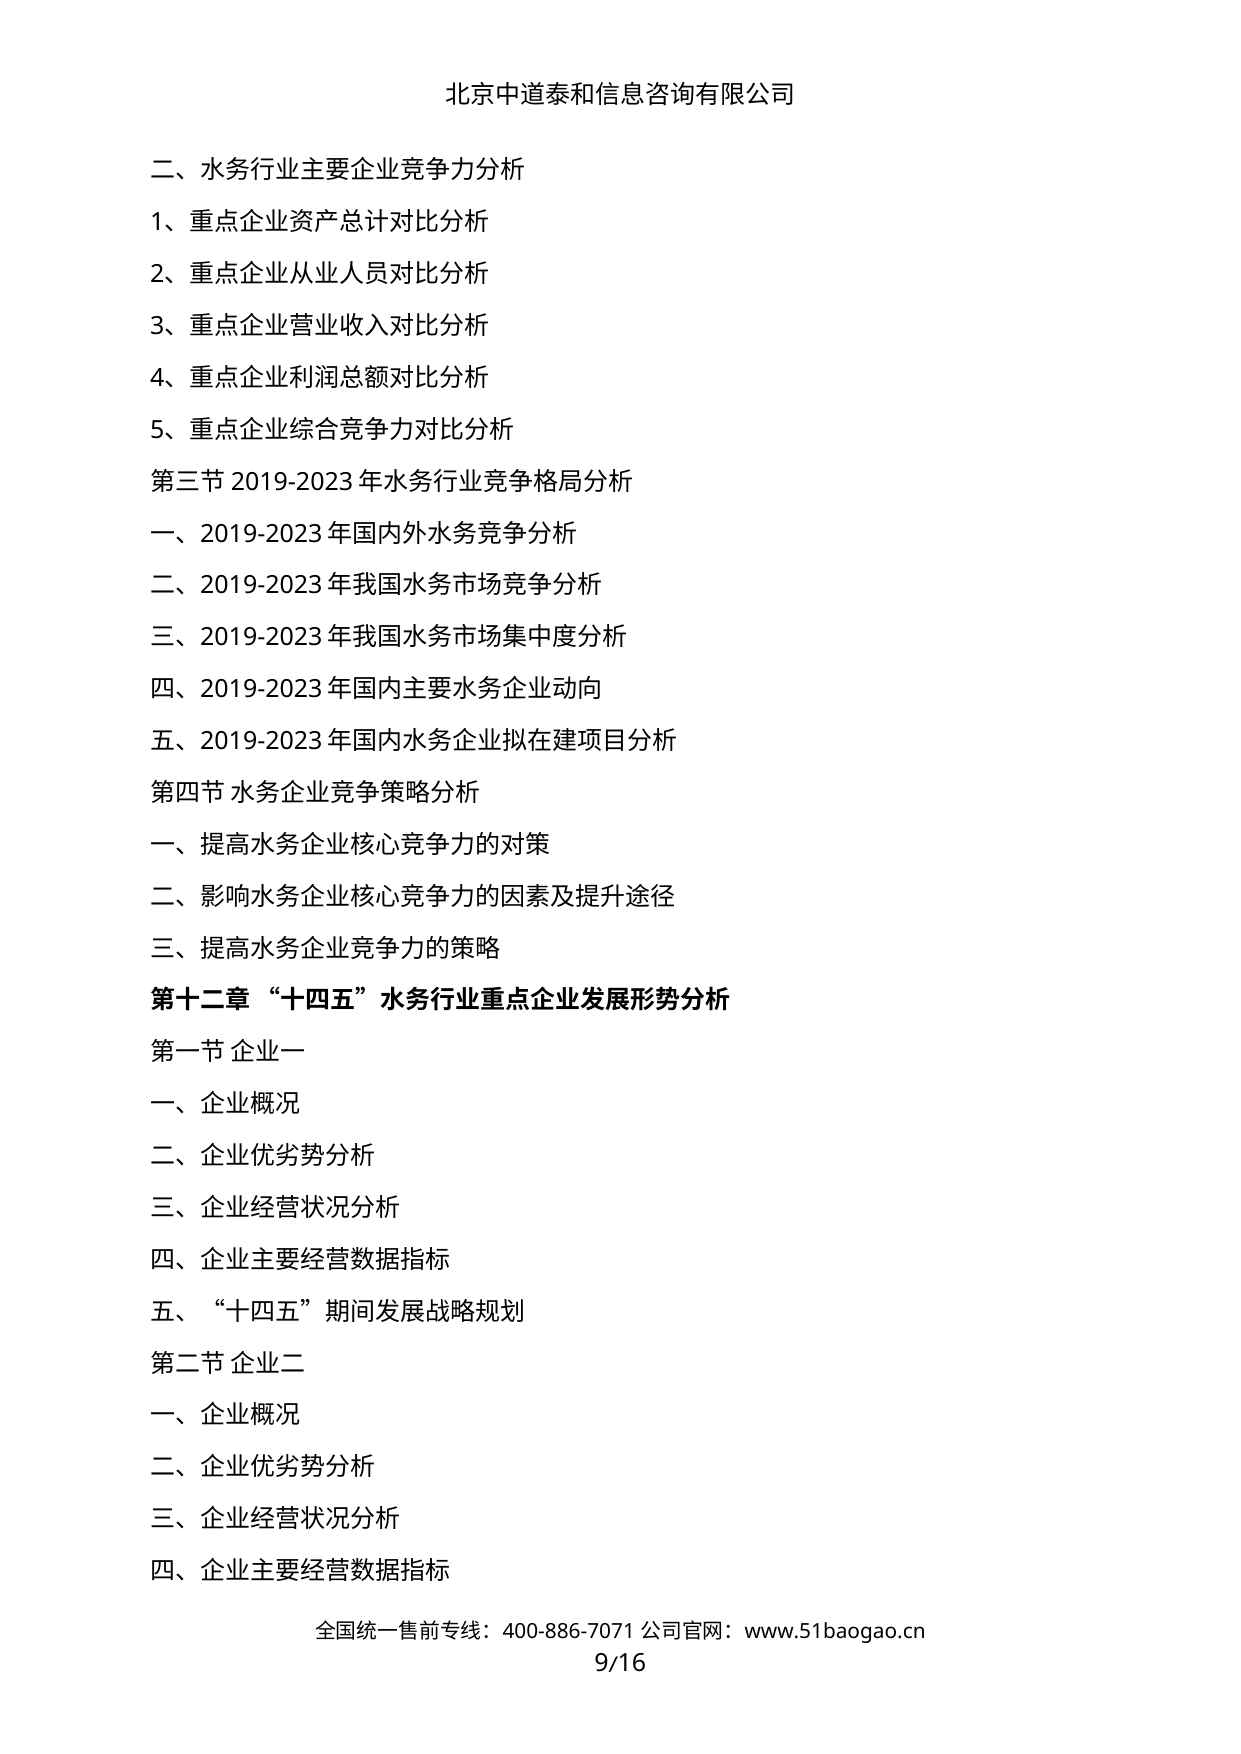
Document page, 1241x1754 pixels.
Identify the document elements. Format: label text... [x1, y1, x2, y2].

text 一、企业概况 [150, 1395, 1090, 1431]
text 二、企业优劣势分析 [150, 1136, 1090, 1172]
text 四、2019-2023年国内主要水务企业动向 [150, 669, 1090, 705]
text 第一节 企业一 [150, 1032, 1090, 1068]
text 一、企业概况 [150, 1084, 1090, 1120]
text 四、企业主要经营数据指标 [150, 1551, 1090, 1587]
text 1、重点企业资产总计对比分析 [150, 202, 1090, 238]
text 二、影响水务企业核心竞争力的因素及提升途径 [150, 876, 1090, 912]
text 三、2019-2023年我国水务市场集中度分析 [150, 617, 1090, 653]
text 五、“十四五”期间发展战略规划 [150, 1291, 1090, 1327]
text 4、重点企业利润总额对比分析 [150, 357, 1090, 394]
text 第四节 水务企业竞争策略分析 [150, 772, 1090, 809]
text 5、重点企业综合竞争力对比分析 [150, 409, 1090, 446]
text 三、提高水务企业竞争力的策略 [150, 928, 1090, 964]
text 第十二章 “十四五”水务行业重点企业发展形势分析 [150, 980, 1090, 1016]
text 三、企业经营状况分析 [150, 1187, 1090, 1224]
text 第二节 企业二 [150, 1343, 1090, 1379]
text 2、重点企业从业人员对比分析 [150, 254, 1090, 290]
text 一、提高水务企业核心竞争力的对策 [150, 824, 1090, 861]
text 二、2019-2023年我国水务市场竞争分析 [150, 565, 1090, 601]
text 二、企业优劣势分析 [150, 1447, 1090, 1483]
text 3、重点企业营业收入对比分析 [150, 306, 1090, 342]
text 三、企业经营状况分析 [150, 1499, 1090, 1535]
text 四、企业主要经营数据指标 [150, 1239, 1090, 1276]
text 五、2019-2023年国内水务企业拟在建项目分析 [150, 721, 1090, 757]
text 一、2019-2023年国内外水务竞争分析 [150, 513, 1090, 549]
text 第三节 2019-2023年水务行业竞争格局分析 [150, 461, 1090, 497]
text 二、水务行业主要企业竞争力分析 [150, 150, 1090, 186]
